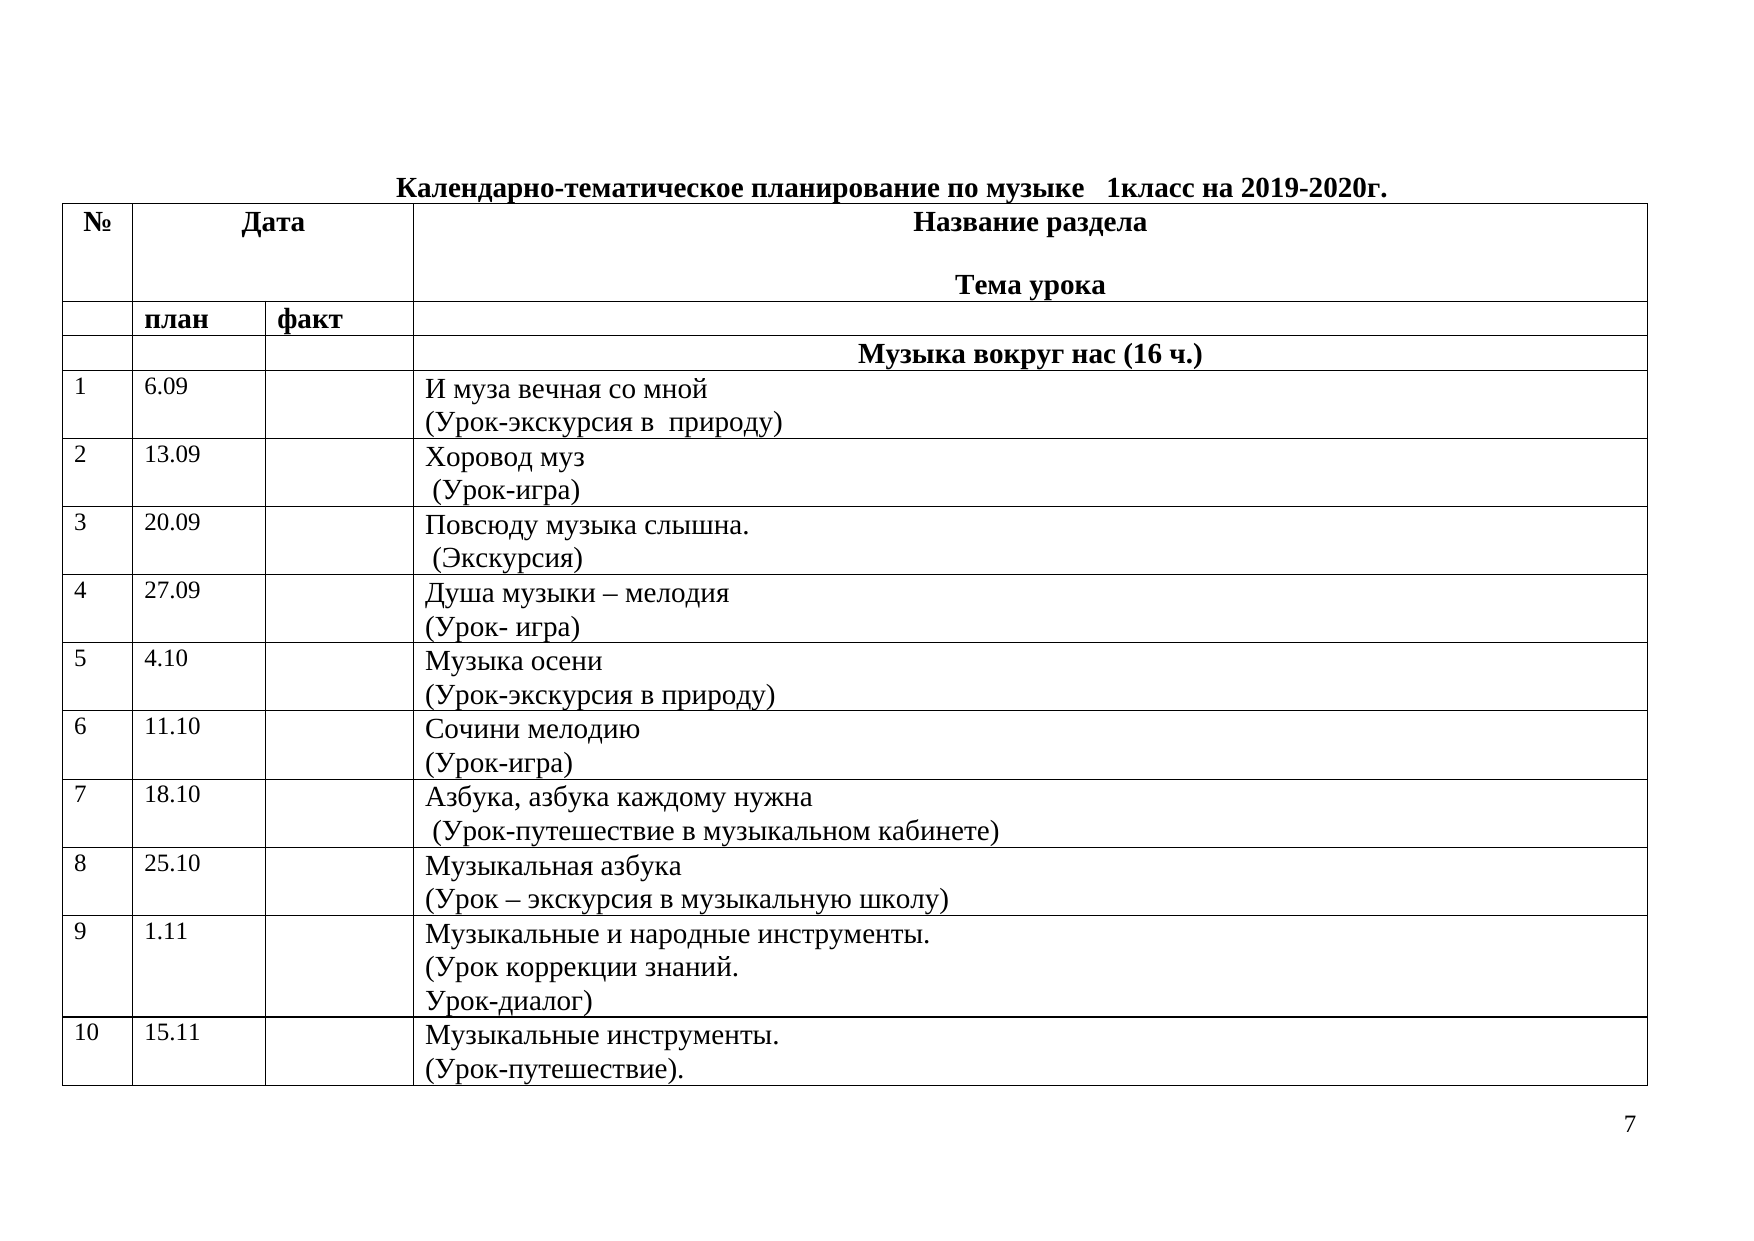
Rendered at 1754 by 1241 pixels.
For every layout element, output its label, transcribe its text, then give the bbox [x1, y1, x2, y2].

table_header Название раздела Тема урока [414, 204, 1647, 301]
table_cell 27.09 [133, 575, 265, 642]
table_cell [266, 916, 413, 1016]
table_header № [63, 204, 132, 301]
table_cell [266, 643, 413, 710]
table_cell 18.10 [133, 780, 265, 847]
table_cell Хоровод муз (Урок-игра) [414, 439, 1647, 506]
table_cell 25.10 [133, 848, 265, 915]
table_cell 5 [63, 643, 132, 710]
table_cell 3 [63, 507, 132, 574]
table_cell Музыка вокруг нас (16 ч.) [414, 336, 1647, 370]
table_cell [133, 336, 265, 370]
table_cell 15.11 [133, 1018, 265, 1084]
table_cell [266, 711, 413, 778]
table_cell 13.09 [133, 439, 265, 506]
table_cell [266, 1018, 413, 1084]
table_cell 4.10 [133, 643, 265, 710]
table_cell Азбука, азбука каждому нужна (Урок-путешествие в музыкальном кабинете) [414, 780, 1647, 847]
table_cell 10 [63, 1018, 132, 1084]
table_cell Повсюду музыка слышна. (Экскурсия) [414, 507, 1647, 574]
table_cell 1.11 [133, 916, 265, 1016]
table_cell 6.09 [133, 371, 265, 438]
table_cell Музыкальные инструменты. (Урок-путешествие). [414, 1018, 1647, 1084]
table_cell И муза вечная со мной (Урок-экскурсия в природу) [414, 371, 1647, 438]
table_cell план [133, 302, 265, 335]
table_cell [266, 371, 413, 438]
table_cell [266, 336, 413, 370]
table_cell Музыкальные и народные инструменты. (Урок коррекции знаний. Урок-диалог) [414, 916, 1647, 1016]
text Календарно-тематическое планирование по музыке 1класс на 2019-2020г. [74, 170, 1636, 203]
table_cell [63, 302, 132, 335]
table_cell [266, 439, 413, 506]
table_cell [414, 302, 1647, 335]
table_cell [266, 575, 413, 642]
table_cell [266, 848, 413, 915]
table_cell [266, 507, 413, 574]
table_cell Музыкальная азбука (Урок – экскурсия в музыкальную школу) [414, 848, 1647, 915]
table_cell 2 [63, 439, 132, 506]
table_cell 11.10 [133, 711, 265, 778]
table_cell 9 [63, 916, 132, 1016]
table_cell [266, 780, 413, 847]
table_cell Душа музыки – мелодия (Урок- игра) [414, 575, 1647, 642]
table_cell 6 [63, 711, 132, 778]
table_cell 1 [63, 371, 132, 438]
table_header Дата [133, 204, 413, 301]
table_cell 7 [63, 780, 132, 847]
table_cell Сочини мелодию (Урок-игра) [414, 711, 1647, 778]
table_cell 4 [63, 575, 132, 642]
table_cell Музыка осени (Урок-экскурсия в природу) [414, 643, 1647, 710]
table_cell [63, 336, 132, 370]
table_cell факт [266, 302, 413, 335]
table_cell 8 [63, 848, 132, 915]
table_cell 20.09 [133, 507, 265, 574]
